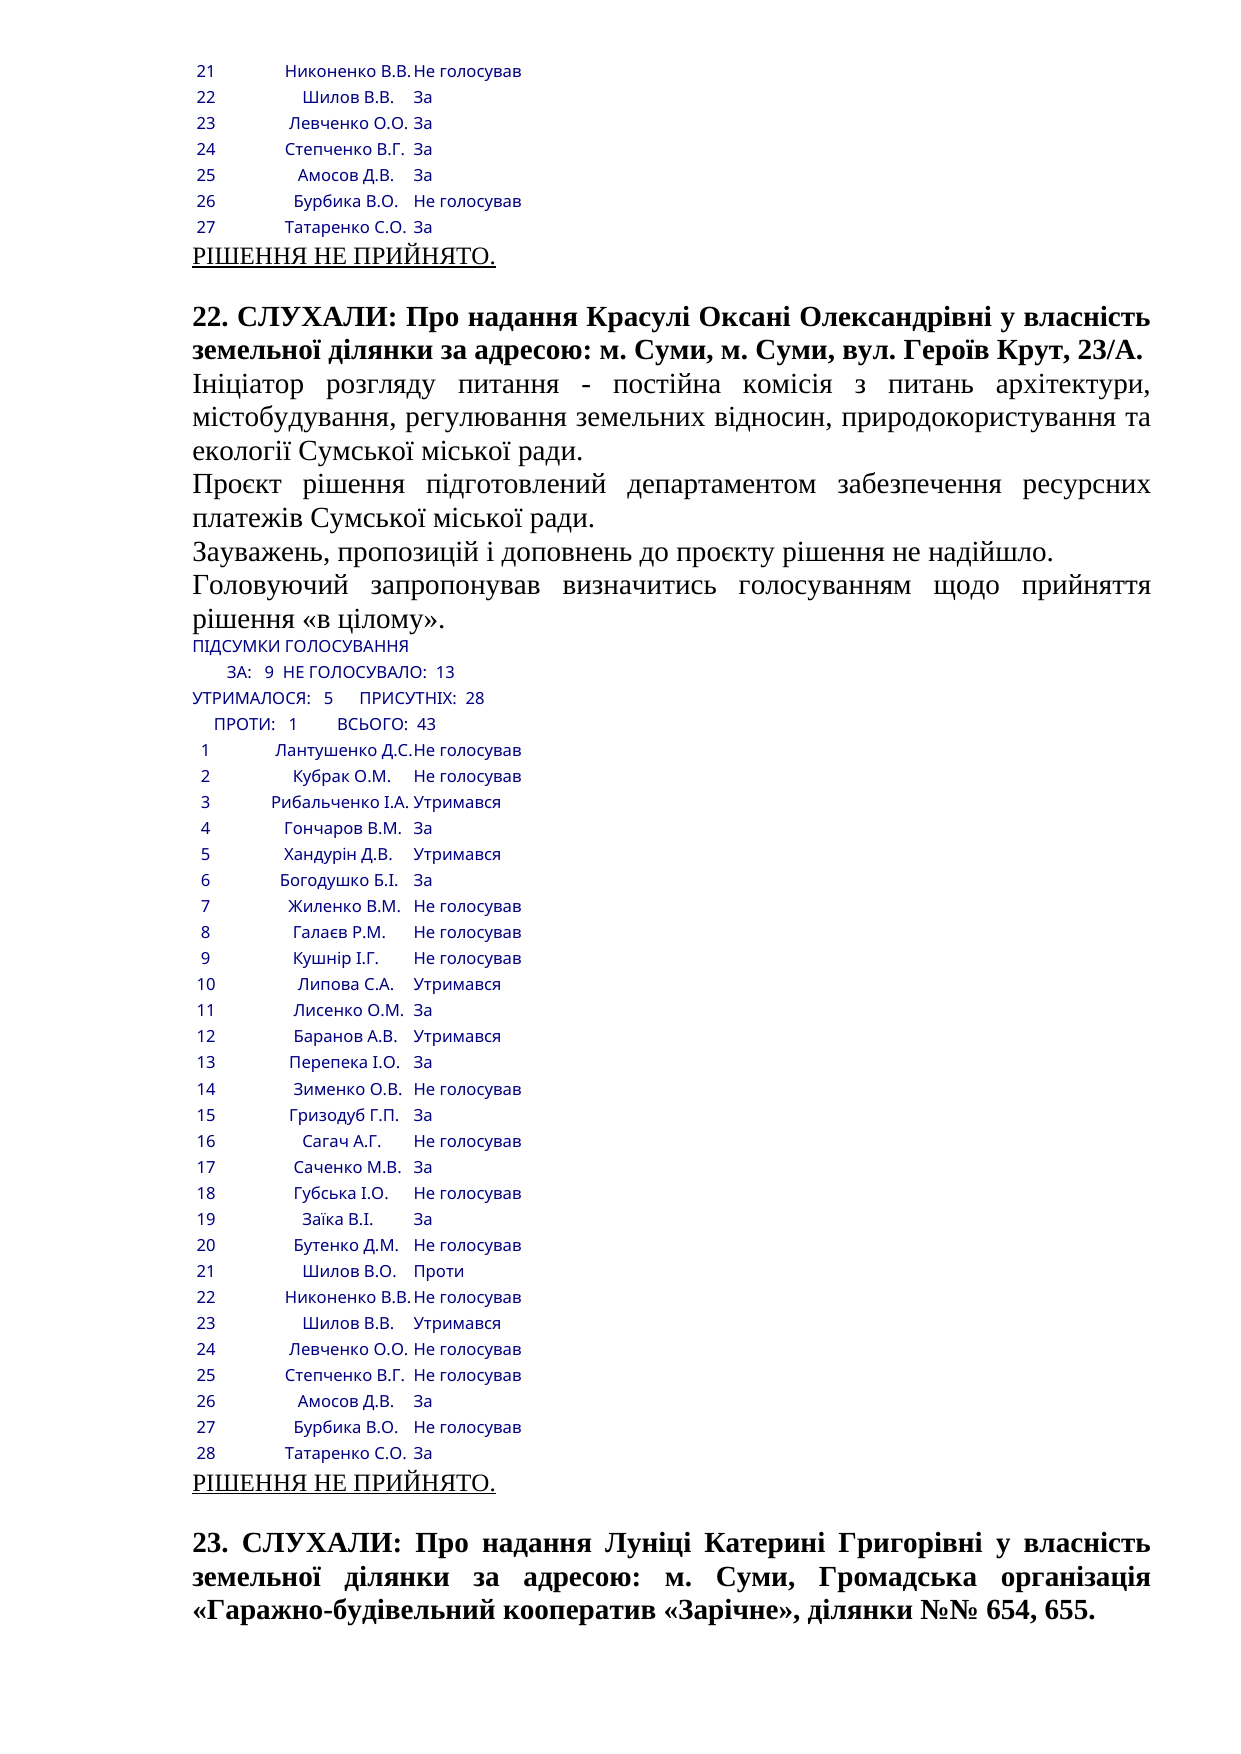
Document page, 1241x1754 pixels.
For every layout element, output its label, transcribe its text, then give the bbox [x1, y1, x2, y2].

text 25 Степченко В.Г. Не голосував [192, 1363, 1152, 1386]
text 6 Богодушко Б.І. За [192, 869, 1152, 891]
text 23 Левченко О.О. За [192, 111, 1152, 134]
text РІШЕННЯ НЕ ПРИЙНЯТО. [192, 1468, 1152, 1496]
text 13 Перепека І.О. За [192, 1051, 1152, 1074]
text 3 Рибальченко І.А. Утримався [192, 791, 1152, 813]
text 10 Липова С.А. Утримався [192, 973, 1152, 996]
text 24 Степченко В.Г. За [192, 137, 1152, 160]
text 23. СЛУХАЛИ: Про надання Луніці Катерині Григорівні у власність земельної ділянки за адресою: м. Суми, Громадська організація «Гаражно-будівельний кооператив «Зарічне», ділянки №№ 654, 655. [192, 1525, 1152, 1626]
text Проєкт рішення підготовлений департаментом забезпечення ресурсних платежів Сумської міської ради. [192, 467, 1152, 534]
text Головуючий запропонував визначитись голосуванням щодо прийняття рішення «в цілому». [192, 567, 1152, 634]
text 9 Кушнір І.Г. Не голосував [192, 947, 1152, 969]
text 19 Заїка В.І. За [192, 1207, 1152, 1230]
text ПІДСУМКИ ГОЛОСУВАННЯ [192, 634, 1152, 657]
text 28 Татаренко С.О. За [192, 1442, 1152, 1464]
text 15 Гризодуб Г.П. За [192, 1103, 1152, 1126]
text 16 Сагач А.Г. Не голосував [192, 1129, 1152, 1152]
text 25 Амосов Д.В. За [192, 163, 1152, 186]
text 26 Амосов Д.В. За [192, 1389, 1152, 1412]
text 21 Никоненко В.В. Не голосував [192, 59, 1152, 82]
text 26 Бурбика В.О. Не голосував [192, 189, 1152, 212]
text 21 Шилов В.О. Проти [192, 1259, 1152, 1282]
text 24 Левченко О.О. Не голосував [192, 1337, 1152, 1360]
text УТРИМАЛОСЯ: 5 ПРИСУТНІХ: 28 [192, 686, 1152, 709]
text 11 Лисенко О.М. За [192, 999, 1152, 1022]
text 23 Шилов В.В. Утримався [192, 1311, 1152, 1334]
text 8 Галаєв Р.М. Не голосував [192, 921, 1152, 943]
text 7 Жиленко В.М. Не голосував [192, 895, 1152, 917]
text 27 Бурбика В.О. Не голосував [192, 1416, 1152, 1438]
text 20 Бутенко Д.М. Не голосував [192, 1233, 1152, 1256]
text 27 Татаренко С.О. За [192, 215, 1152, 238]
text 17 Саченко М.В. За [192, 1155, 1152, 1178]
text Зауважень, пропозицій і доповнень до проєкту рішення не надійшло. [192, 534, 1152, 567]
text РІШЕННЯ НЕ ПРИЙНЯТО. [192, 241, 1152, 270]
text ЗА: 9 НЕ ГОЛОСУВАЛО: 13 [192, 660, 1152, 683]
text 5 Хандурін Д.В. Утримався [192, 843, 1152, 865]
text 2 Кубрак О.М. Не голосував [192, 764, 1152, 787]
text 22 Никоненко В.В. Не голосував [192, 1285, 1152, 1308]
text 1 Лантушенко Д.С. Не голосував [192, 738, 1152, 761]
text 12 Баранов А.В. Утримався [192, 1025, 1152, 1048]
text 14 Зименко О.В. Не голосував [192, 1077, 1152, 1100]
text 22. СЛУХАЛИ: Про надання Красулі Оксані Олександрівні у власність земельної ділянки за адресою: м. Суми, м. Суми, вул. Героїв Крут, 23/А. [192, 299, 1152, 366]
text 22 Шилов В.В. За [192, 85, 1152, 108]
text Ініціатор розгляду питання - постійна комісія з питань архітектури, містобудування, регулювання земельних відносин, природокористування та екології Сумської міської ради. [192, 366, 1152, 467]
text ПРОТИ: 1 ВСЬОГО: 43 [192, 712, 1152, 735]
text 18 Губська І.О. Не голосував [192, 1181, 1152, 1204]
text 4 Гончаров В.М. За [192, 817, 1152, 839]
